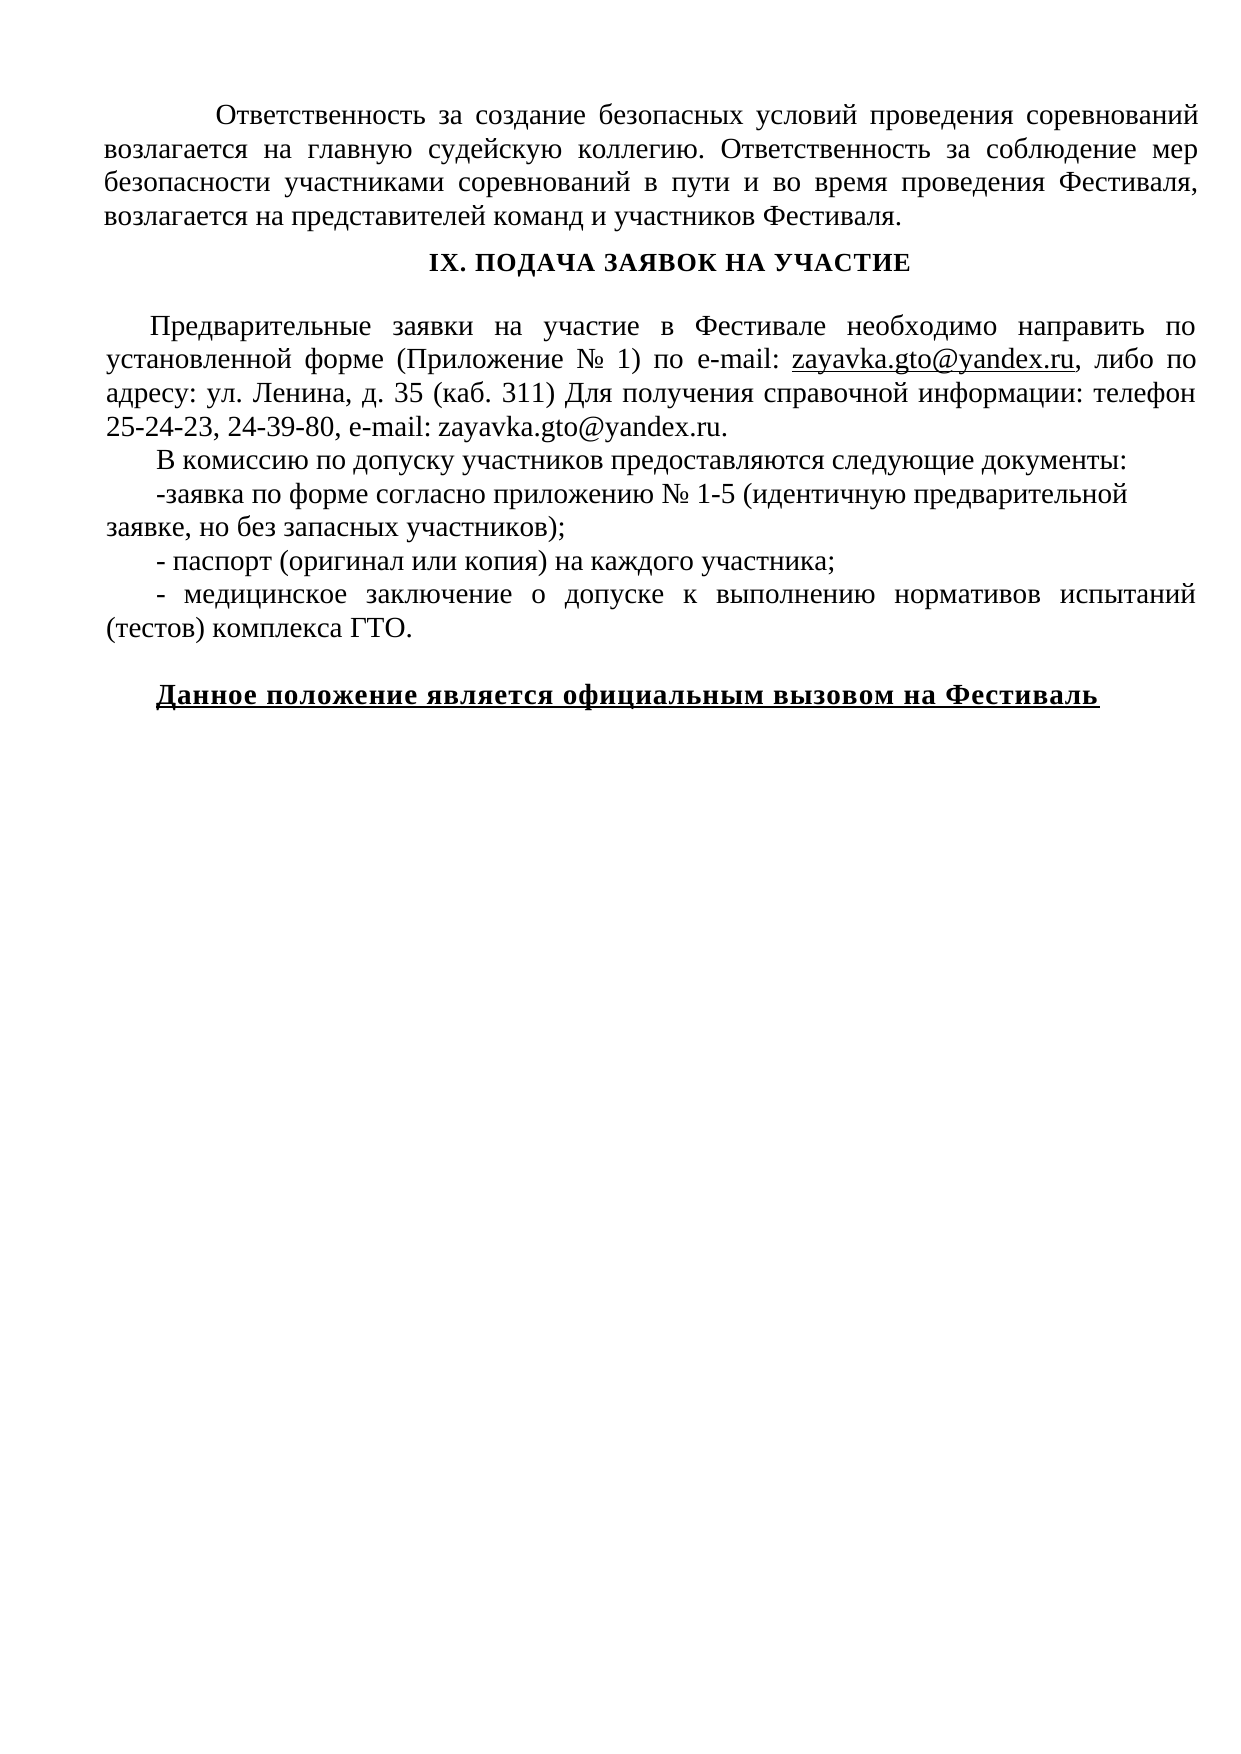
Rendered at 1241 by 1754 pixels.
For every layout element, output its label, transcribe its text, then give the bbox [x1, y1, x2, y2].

text Ответственность за создание безопасных условий проведения соревнований возлагается на главную судейскую коллегию. Ответственность за соблюдение мер безопасности участниками соревнований в пути и во время проведения Фестиваля, возлагается на представителей команд и участников Фестиваля. [104, 97, 1199, 232]
text В комиссию по допуску участников предоставляются следующие документы: [106, 443, 1197, 476]
text Данное положение является официальным вызовом на Фестиваль [106, 677, 1199, 711]
text -заявка по форме согласно приложению № 1-5 (идентичную предварительной заявке, но без запасных участников); [106, 476, 1197, 543]
text IХ. ПОДАЧА ЗАЯВОК НА УЧАСТИЕ [429, 251, 1199, 277]
text - паспорт (оригинал или копия) на каждого участника; [106, 543, 1197, 577]
text - медицинское заключение о допуске к выполнению нормативов испытаний (тестов) комплекса ГТО. [106, 577, 1197, 644]
text Предварительные заявки на участие в Фестивале необходимо направить по установленной форме (Приложение № 1) по e-mail: zayavka.gto@yandex.ru, либо по адресу: ул. Ленина, д. 35 (каб. 311) Для получения справочной информации: телефон 25-24-23, 24-39-80, e-mail: zayavka.gto@yandex.ru. [106, 308, 1197, 443]
